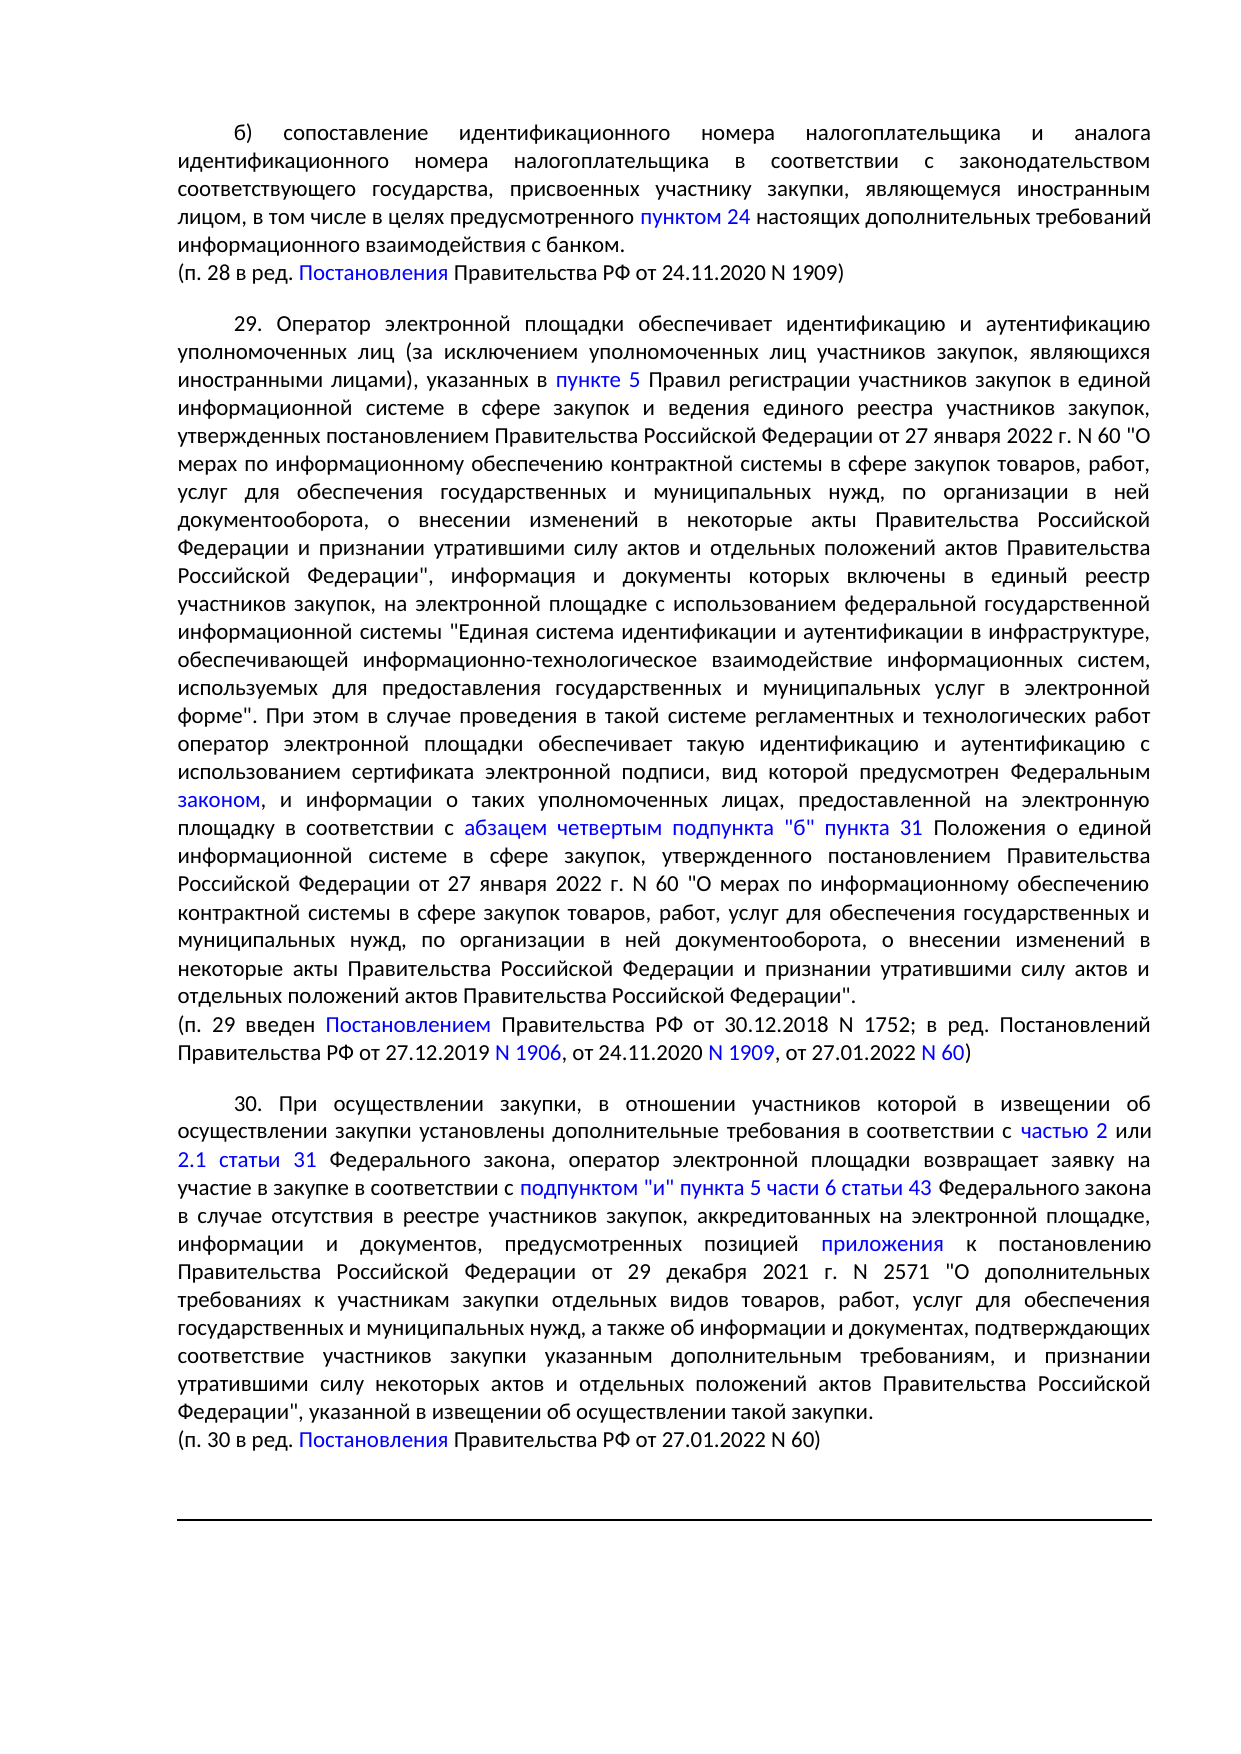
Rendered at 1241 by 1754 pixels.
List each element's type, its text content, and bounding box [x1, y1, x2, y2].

text б) сопоставление идентификационного номера налогоплательщика и аналога идентификационного номера налогоплательщика в соответствии с законодательством соответствующего государства, присвоенных участнику закупки, являющемуся иностранным лицом, в том числе в целях предусмотренного пунктом 24 настоящих дополнительных требований информационного взаимодействия с банком. [177, 118, 1152, 258]
text (п. 29 введен Постановлением Правительства РФ от 30.12.2018 N 1752; в ред. Постановлений Правительства РФ от 27.12.2019 N 1906, от 24.11.2020 N 1909, от 27.01.2022 N 60) [177, 1010, 1152, 1066]
text (п. 30 в ред. Постановления Правительства РФ от 27.01.2022 N 60) [177, 1425, 1152, 1453]
text 29. Оператор электронной площадки обеспечивает идентификацию и аутентификацию уполномоченных лиц (за исключением уполномоченных лиц участников закупок, являющихся иностранными лицами), указанных в пункте 5 Правил регистрации участников закупок в единой информационной системе в сфере закупок и ведения единого реестра участников закупок, утвержденных постановлением Правительства Российской Федерации от 27 января 2022 г. N 60 "О мерах по информационному обеспечению контрактной системы в сфере закупок товаров, работ, услуг для обеспечения государственных и муниципальных нужд, по организации в ней документооборота, о внесении изменений в некоторые акты Правительства Российской Федерации и признании утратившими силу актов и отдельных положений актов Правительства Российской Федерации", информация и документы которых включены в единый реестр участников закупок, на электронной площадке с использованием федеральной государственной информационной системы "Единая система идентификации и аутентификации в инфраструктуре, обеспечивающей информационно-технологическое взаимодействие информационных систем, используемых для предоставления государственных и муниципальных услуг в электронной форме". При этом в случае проведения в такой системе регламентных и технологических работ оператор электронной площадки обеспечивает такую идентификацию и аутентификацию с использованием сертификата электронной подписи, вид которой предусмотрен Федеральным законом, и информации о таких уполномоченных лицах, предоставленной на электронную площадку в соответствии с абзацем четвертым подпункта "б" пункта 31 Положения о единой информационной системе в сфере закупок, утвержденного постановлением Правительства Российской Федерации от 27 января 2022 г. N 60 "О мерах по информационному обеспечению контрактной системы в сфере закупок товаров, работ, услуг для обеспечения государственных и муниципальных нужд, по организации в ней документооборота, о внесении изменений в некоторые акты Правительства Российской Федерации и признании утратившими силу актов и отдельных положений актов Правительства Российской Федерации". [177, 309, 1152, 1010]
text (п. 28 в ред. Постановления Правительства РФ от 24.11.2020 N 1909) [177, 258, 1152, 286]
text 30. При осуществлении закупки, в отношении участников которой в извещении об осуществлении закупки установлены дополнительные требования в соответствии с частью 2 или 2.1 статьи 31 Федерального закона, оператор электронной площадки возвращает заявку на участие в закупке в соответствии с подпунктом "и" пункта 5 части 6 статьи 43 Федерального закона в случае отсутствия в реестре участников закупок, аккредитованных на электронной площадке, информации и документов, предусмотренных позицией приложения к постановлению Правительства Российской Федерации от 29 декабря 2021 г. N 2571 "О дополнительных требованиях к участникам закупки отдельных видов товаров, работ, услуг для обеспечения государственных и муниципальных нужд, а также об информации и документах, подтверждающих соответствие участников закупки указанным дополнительным требованиям, и признании утратившими силу некоторых актов и отдельных положений актов Правительства Российской Федерации", указанной в извещении об осуществлении такой закупки. [177, 1089, 1152, 1425]
